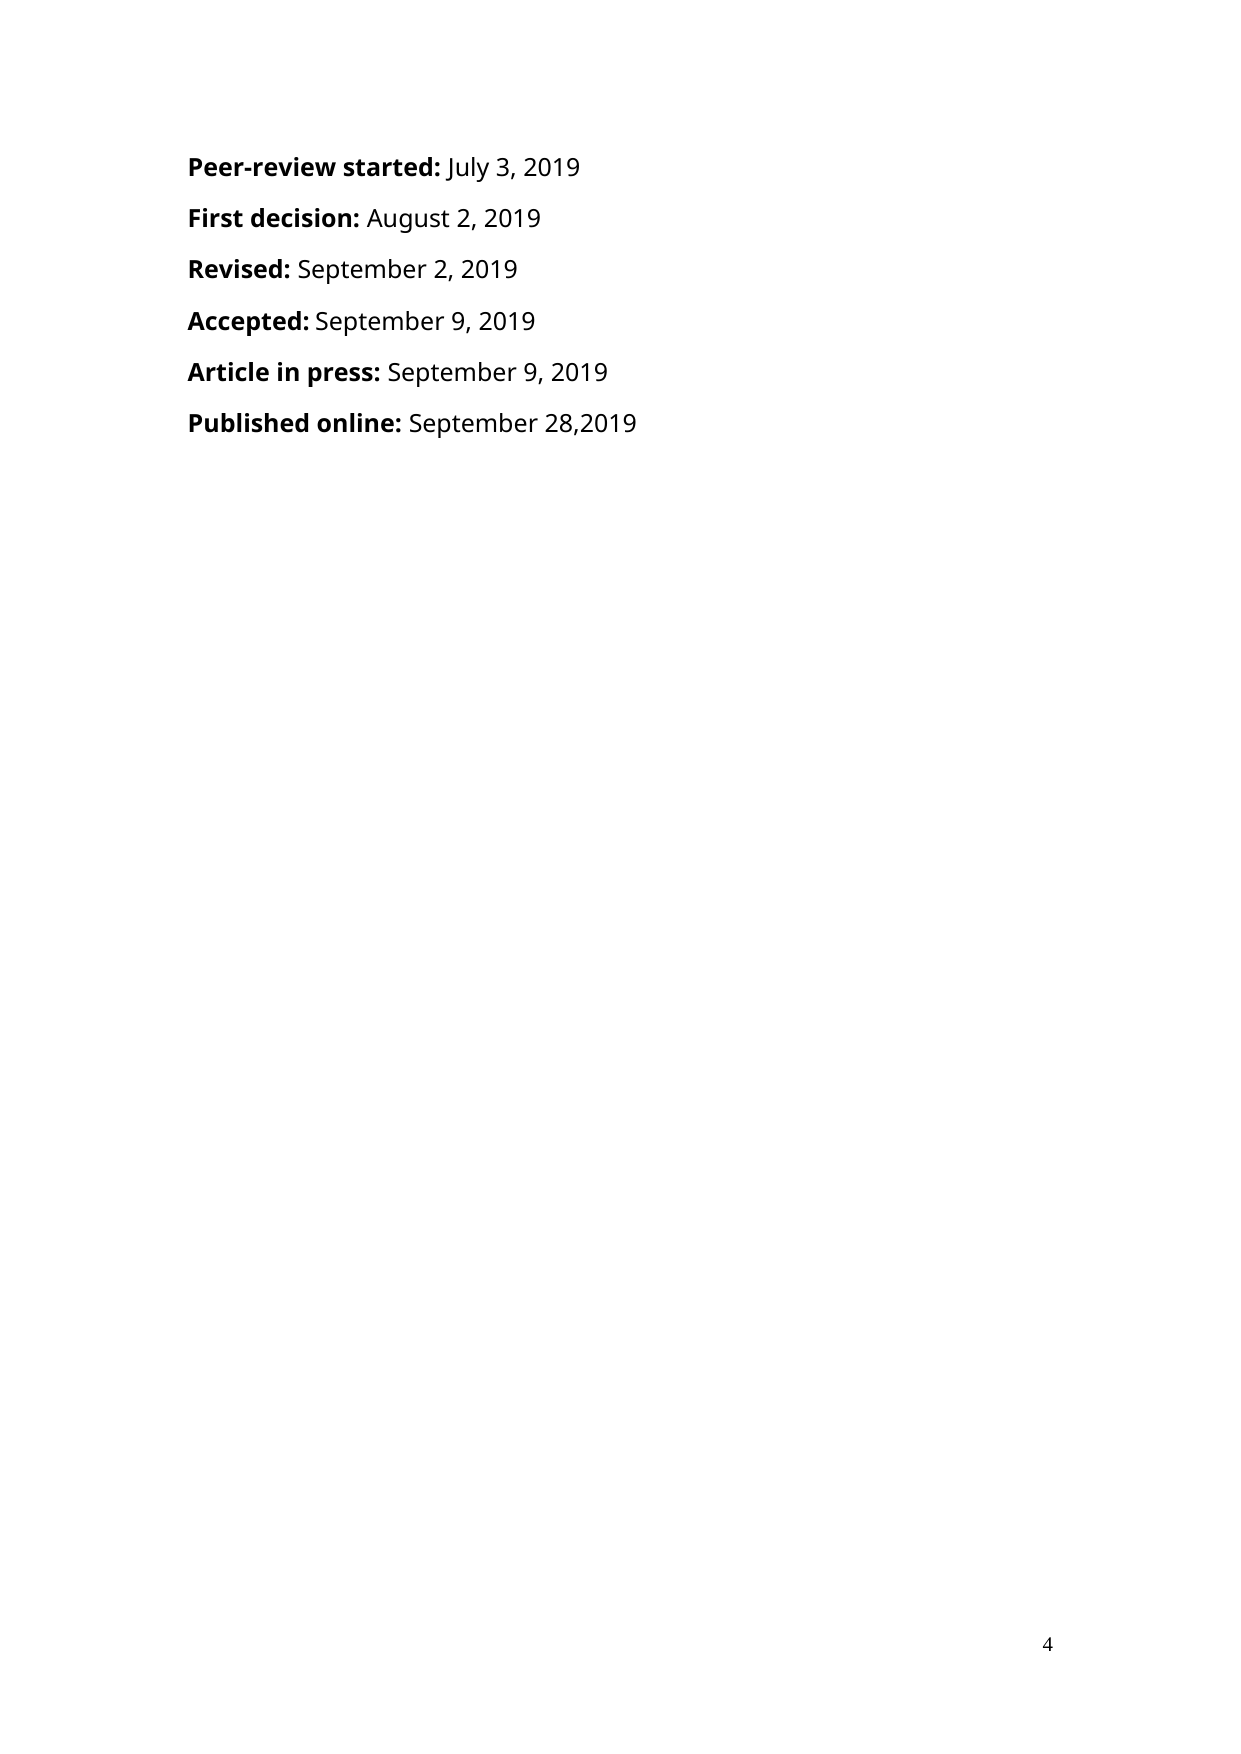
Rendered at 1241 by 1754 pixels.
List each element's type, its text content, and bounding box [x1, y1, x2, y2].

text Revised: September 2, 2019 [187, 252, 1053, 286]
text First decision: August 2, 2019 [187, 201, 1053, 235]
text Accepted: September 9, 2019 [187, 303, 1053, 337]
text Article in press: September 9, 2019 [187, 354, 1053, 388]
text Published online: September 28,2019 [187, 405, 1053, 439]
text Peer-review started: July 3, 2019 [187, 150, 1053, 184]
